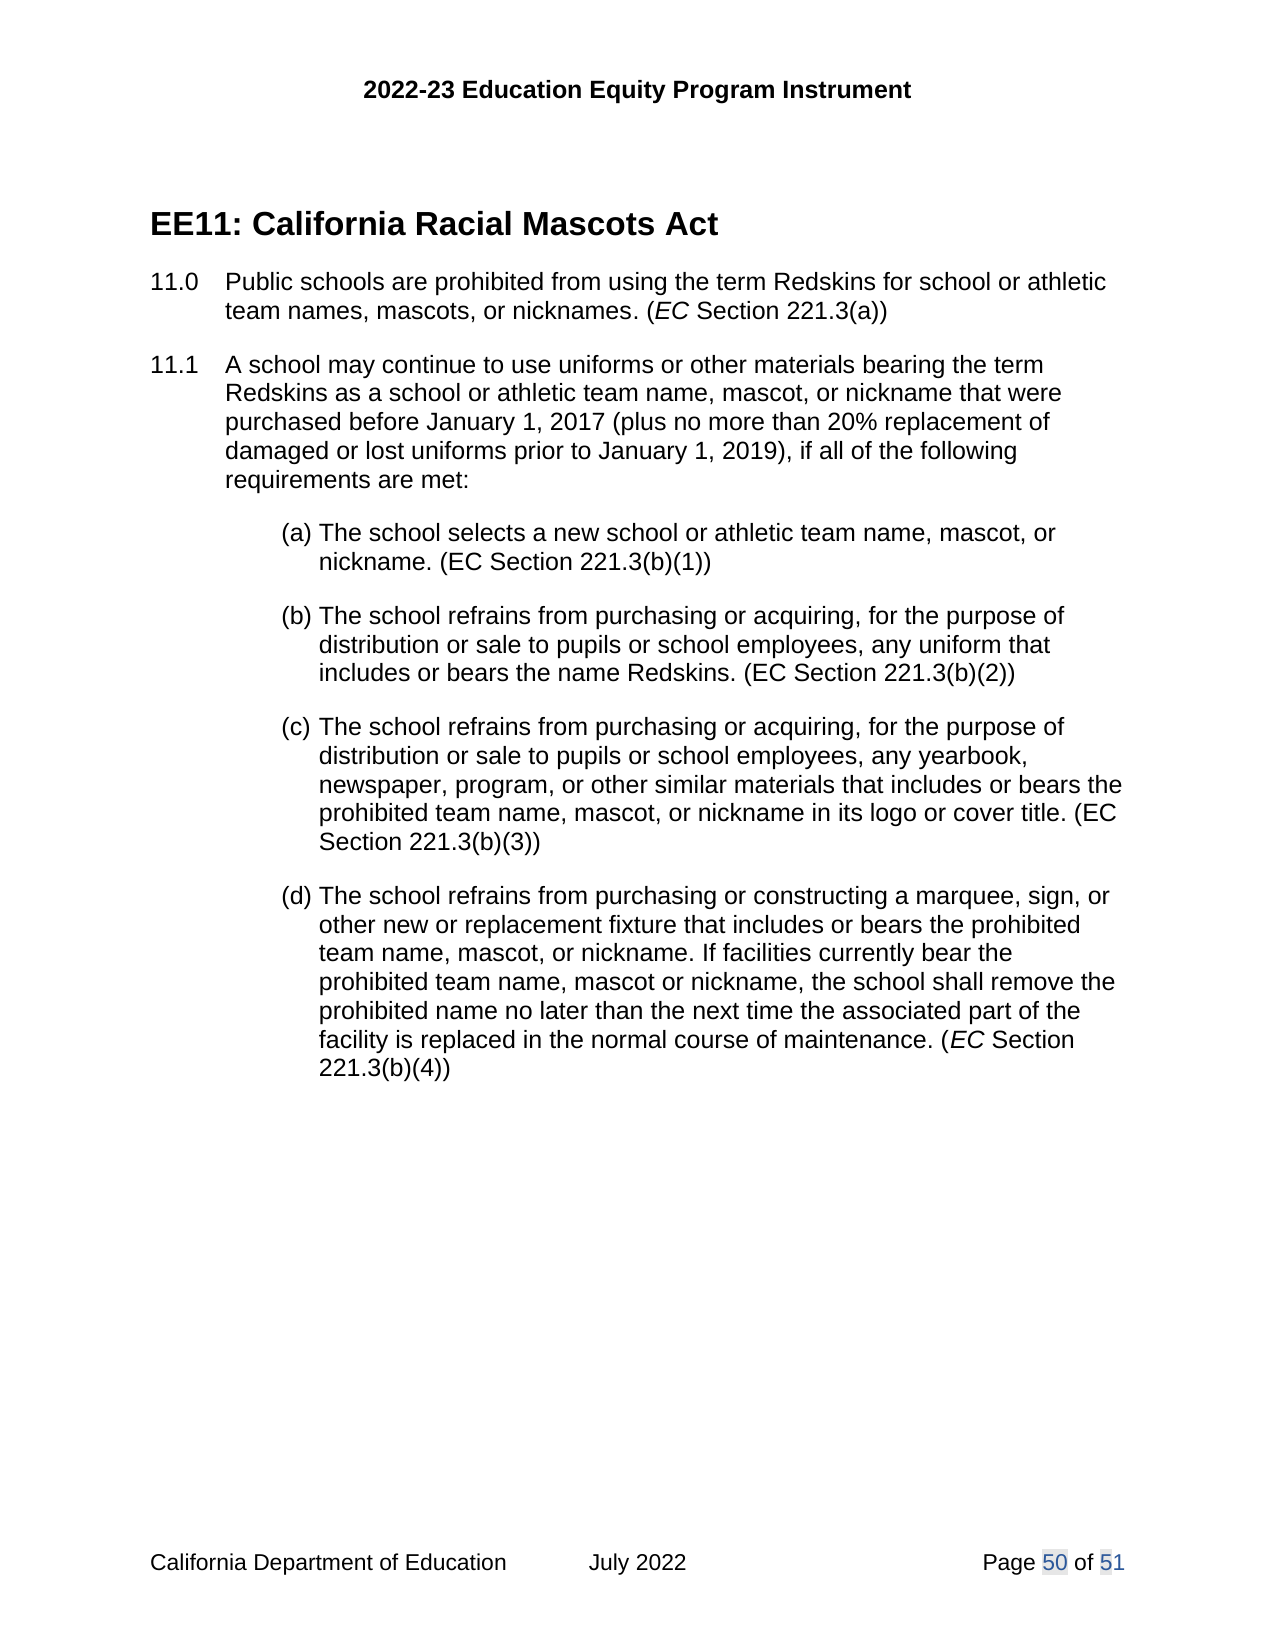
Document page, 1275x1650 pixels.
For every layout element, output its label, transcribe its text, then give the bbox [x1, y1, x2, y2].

subtitle EE11: California Racial Mascots Act [150, 204, 1125, 242]
list The school selects a new school or athletic team name, mascot, or nickname. (EC Section 221.3(b)(1)) [281, 518, 1125, 576]
list The school refrains from purchasing or acquiring, for the purpose of distribution or sale to pupils or school employees, any uniform that includes or bears the name Redskins. (EC Section 221.3(b)(2)) [281, 601, 1125, 687]
list The school refrains from purchasing or acquiring, for the purpose of distribution or sale to pupils or school employees, any yearbook, newspaper, program, or other similar materials that includes or bears the prohibited team name, mascot, or nickname in its logo or cover title. (EC Section 221.3(b)(3)) [281, 712, 1125, 856]
list The school refrains from purchasing or constructing a marquee, sign, or other new or replacement fixture that includes or bears the prohibited team name, mascot, or nickname. If facilities currently bear the prohibited team name, mascot or nickname, the school shall remove the prohibited name no later than the next time the associated part of the facility is replaced in the normal course of maintenance. (EC Section 221.3(b)(4)) [281, 881, 1125, 1082]
list 11.0 Public schools are prohibited from using the term Redskins for school or athletic team names, mascots, or nicknames. (EC Section 221.3(a)) [150, 267, 1125, 325]
list 11.1 A school may continue to use uniforms or other materials bearing the term Redskins as a school or athletic team name, mascot, or nickname that were purchased before January 1, 2017 (plus no more than 20% replacement of damaged or lost uniforms prior to January 1, 2019), if all of the following requirements are met: [150, 350, 1125, 493]
